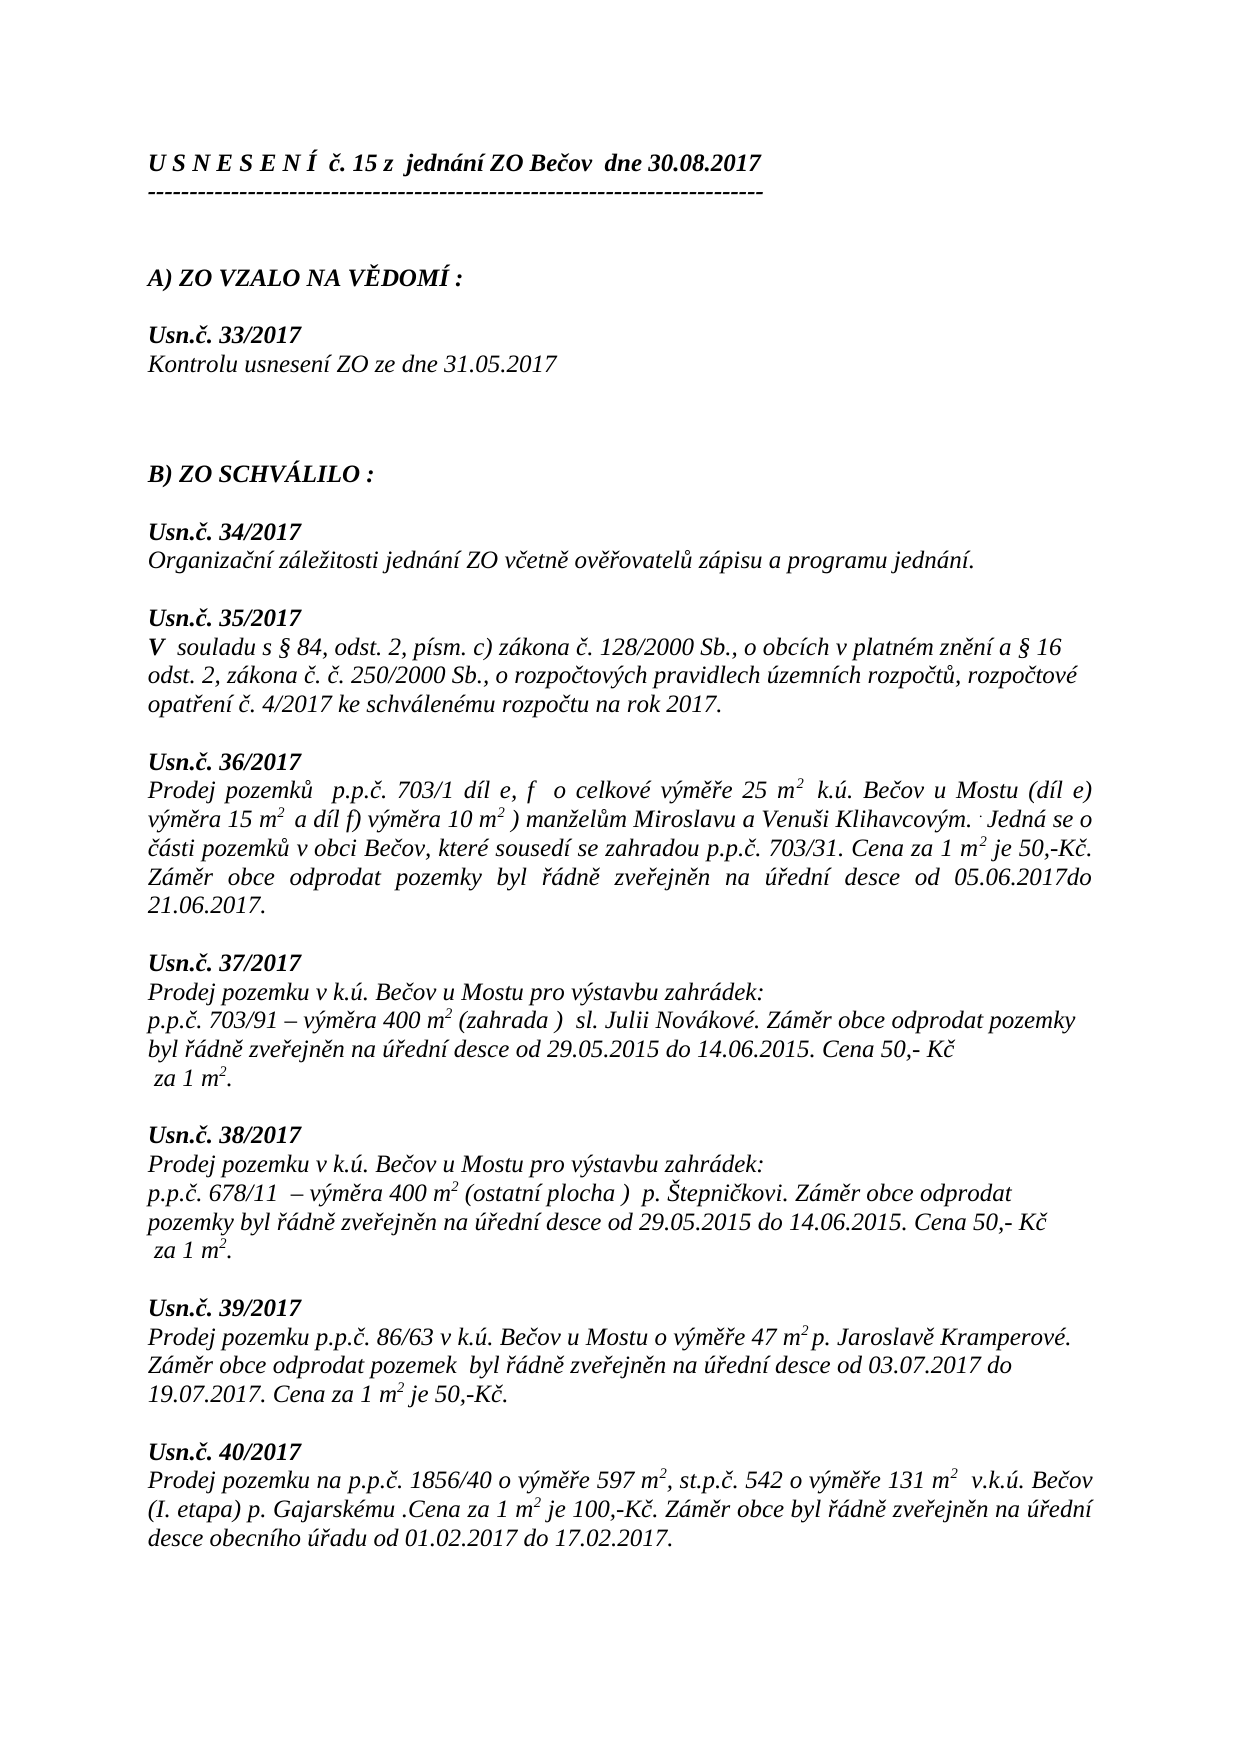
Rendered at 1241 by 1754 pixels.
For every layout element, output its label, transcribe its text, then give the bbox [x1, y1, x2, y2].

text Usn.č. 38/2017 [148, 1120, 1093, 1149]
text Prodej pozemku v k.ú. Bečov u Mostu pro výstavbu zahrádek: [148, 977, 1093, 1005]
text Usn.č. 37/2017 [148, 948, 1093, 977]
text B) ZO SCHVÁLILO : [148, 459, 1093, 488]
text za 1 m2. [148, 1063, 1093, 1092]
text Organizační záležitosti jednání ZO včetně ověřovatelů zápisu a programu jednání. [148, 545, 1093, 574]
text p.p.č. 678/11 – výměra 400 m2 (ostatní plocha ) p. Štepničkovi. Záměr obce odprodat pozemky byl řádně zveřejněn na úřední desce od 29.05.2015 do 14.06.2015. Cena 50,- Kč [148, 1178, 1093, 1235]
text U S N E S E N Í č. 15 z jednání ZO Bečov dne 30.08.2017 [148, 148, 1093, 176]
text Prodej pozemků p.p.č. 703/1 díl e, f o celkové výměře 25 m2 k.ú. Bečov u Mostu (díl e) výměra 15 m2 a díl f) výměra 10 m2 ) manželům Miroslavu a Venuši Klihavcovým. . Jedná se o části pozemků v obci Bečov, které sousedí se zahradou p.p.č. 703/31. Cena za 1 m2 je 50,-Kč. Záměr obce odprodat pozemky byl řádně zveřejněn na úřední desce od 05.06.2017do 21.06.2017. [148, 775, 1093, 919]
text V souladu s § 84, odst. 2, písm. c) zákona č. 128/2000 Sb., o obcích v platném znění a § 16 odst. 2, zákona č. č. 250/2000 Sb., o rozpočtových pravidlech územních rozpočtů, rozpočtové opatření č. 4/2017 ke schválenému rozpočtu na rok 2017. [148, 632, 1093, 718]
text Usn.č. 33/2017 [148, 320, 1093, 349]
text Usn.č. 39/2017 [148, 1293, 1093, 1322]
text p.p.č. 703/91 – výměra 400 m2 (zahrada ) sl. Julii Novákové. Záměr obce odprodat pozemky byl řádně zveřejněn na úřední desce od 29.05.2015 do 14.06.2015. Cena 50,- Kč [148, 1005, 1093, 1063]
text Kontrolu usnesení ZO ze dne 31.05.2017 [148, 349, 1093, 378]
text za 1 m2. [148, 1235, 1093, 1264]
text Usn.č. 34/2017 [148, 517, 1093, 545]
text Prodej pozemku p.p.č. 86/63 v k.ú. Bečov u Mostu o výměře 47 m2 p. Jaroslavě Kramperové. Záměr obce odprodat pozemek byl řádně zveřejněn na úřední desce od 03.07.2017 do 19.07.2017. Cena za 1 m2 je 50,-Kč. [148, 1322, 1093, 1408]
text Prodej pozemku na p.p.č. 1856/40 o výměře 597 m2, st.p.č. 542 o výměře 131 m2 v.k.ú. Bečov (I. etapa) p. Gajarskému .Cena za 1 m2 je 100,-Kč. Záměr obce byl řádně zveřejněn na úřední desce obecního úřadu od 01.02.2017 do 17.02.2017. [148, 1465, 1093, 1552]
text -------------------------------------------------------------------------- [148, 176, 1093, 205]
text Prodej pozemku v k.ú. Bečov u Mostu pro výstavbu zahrádek: [148, 1149, 1093, 1178]
text Usn.č. 36/2017 [148, 747, 1093, 775]
text A) ZO VZALO NA VĚDOMÍ : [148, 263, 1093, 291]
text Usn.č. 35/2017 [148, 603, 1093, 632]
text Usn.č. 40/2017 [148, 1437, 1093, 1465]
